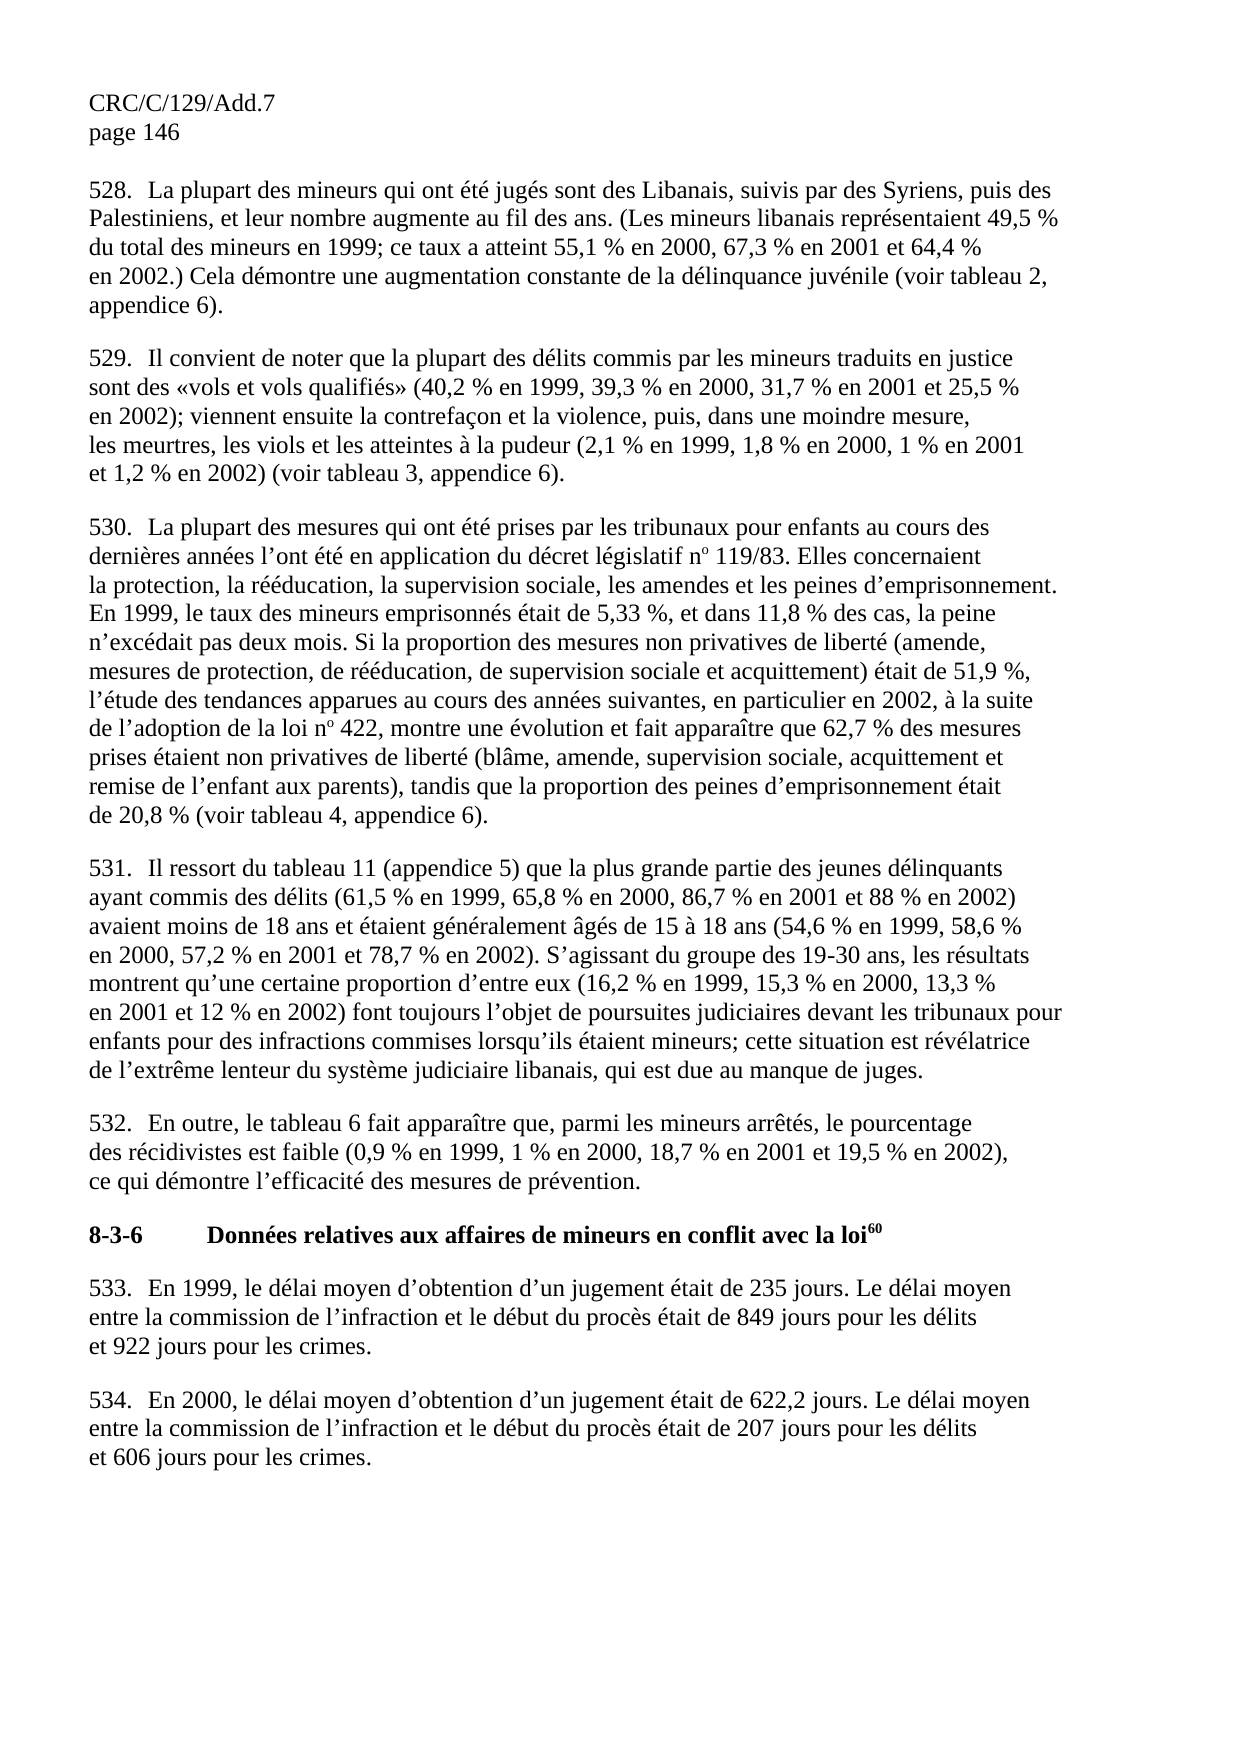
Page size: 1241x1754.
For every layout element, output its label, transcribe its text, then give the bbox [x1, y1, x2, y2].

text 534. En 2000, le délai moyen d’obtention d’un jugement était de 622,2 jours. Le délai moyen entre la commission de l’infraction et le début du procès était de 207 jours pour les délits et 606 jours pour les crimes. [88, 1385, 1063, 1471]
text 532. En outre, le tableau 6 fait apparaître que, parmi les mineurs arrêtés, le pourcentage des récidivistes est faible (0,9 % en 1999, 1 % en 2000, 18,7 % en 2001 et 19,5 % en 2002), ce qui démontre l’efficacité des mesures de prévention. [88, 1108, 1063, 1195]
text 531. Il ressort du tableau 11 (appendice 5) que la plus grande partie des jeunes délinquants ayant commis des délits (61,5 % en 1999, 65,8 % en 2000, 86,7 % en 2001 et 88 % en 2002) avaient moins de 18 ans et étaient généralement âgés de 15 à 18 ans (54,6 % en 1999, 58,6 % en 2000, 57,2 % en 2001 et 78,7 % en 2002). S’agissant du groupe des 19-30 ans, les résultats montrent qu’une certaine proportion d’entre eux (16,2 % en 1999, 15,3 % en 2000, 13,3 % en 2001 et 12 % en 2002) font toujours l’objet de poursuites judiciaires devant les tribunaux pour enfants pour des infractions commises lorsqu’ils étaient mineurs; cette situation est révélatrice de l’extrême lenteur du système judiciaire libanais, qui est due au manque de juges. [88, 853, 1063, 1083]
text 533. En 1999, le délai moyen d’obtention d’un jugement était de 235 jours. Le délai moyen entre la commission de l’infraction et le début du procès était de 849 jours pour les délits et 922 jours pour les crimes. [88, 1273, 1063, 1360]
text 528. La plupart des mineurs qui ont été jugés sont des Libanais, suivis par des Syriens, puis des Palestiniens, et leur nombre augmente au fil des ans. (Les mineurs libanais représentaient 49,5 % du total des mineurs en 1999; ce taux a atteint 55,1 % en 2000, 67,3 % en 2001 et 64,4 % en 2002.) Cela démontre une augmentation constante de la délinquance juvénile (voir tableau 2, appendice 6). [88, 175, 1063, 318]
text 529. Il convient de noter que la plupart des délits commis par les mineurs traduits en justice sont des «vols et vols qualifiés» (40,2 % en 1999, 39,3 % en 2000, 31,7 % en 2001 et 25,5 % en 2002); viennent ensuite la contrefaçon et la violence, puis, dans une moindre mesure, les meurtres, les viols et les atteintes à la pudeur (2,1 % en 1999, 1,8 % en 2000, 1 % en 2001 et 1,2 % en 2002) (voir tableau 3, appendice 6). [88, 343, 1063, 487]
text 530. La plupart des mesures qui ont été prises par les tribunaux pour enfants au cours des dernières années l’ont été en application du décret législatif no 119/83. Elles concernaient la protection, la rééducation, la supervision sociale, les amendes et les peines d’emprisonnement. En 1999, le taux des mineurs emprisonnés était de 5,33 %, et dans 11,8 % des cas, la peine n’excédait pas deux mois. Si la proportion des mesures non privatives de liberté (amende, mesures de protection, de rééducation, de supervision sociale et acquittement) était de 51,9 %, l’étude des tendances apparues au cours des années suivantes, en particulier en 2002, à la suite de l’adoption de la loi no 422, montre une évolution et fait apparaître que 62,7 % des mesures prises étaient non privatives de liberté (blâme, amende, supervision sociale, acquittement et remise de l’enfant aux parents), tandis que la proportion des peines d’emprisonnement était de 20,8 % (voir tableau 4, appendice 6). [88, 512, 1063, 828]
text 8-3-6 Données relatives aux affaires de mineurs en conflit avec la loi [88, 1220, 1063, 1248]
